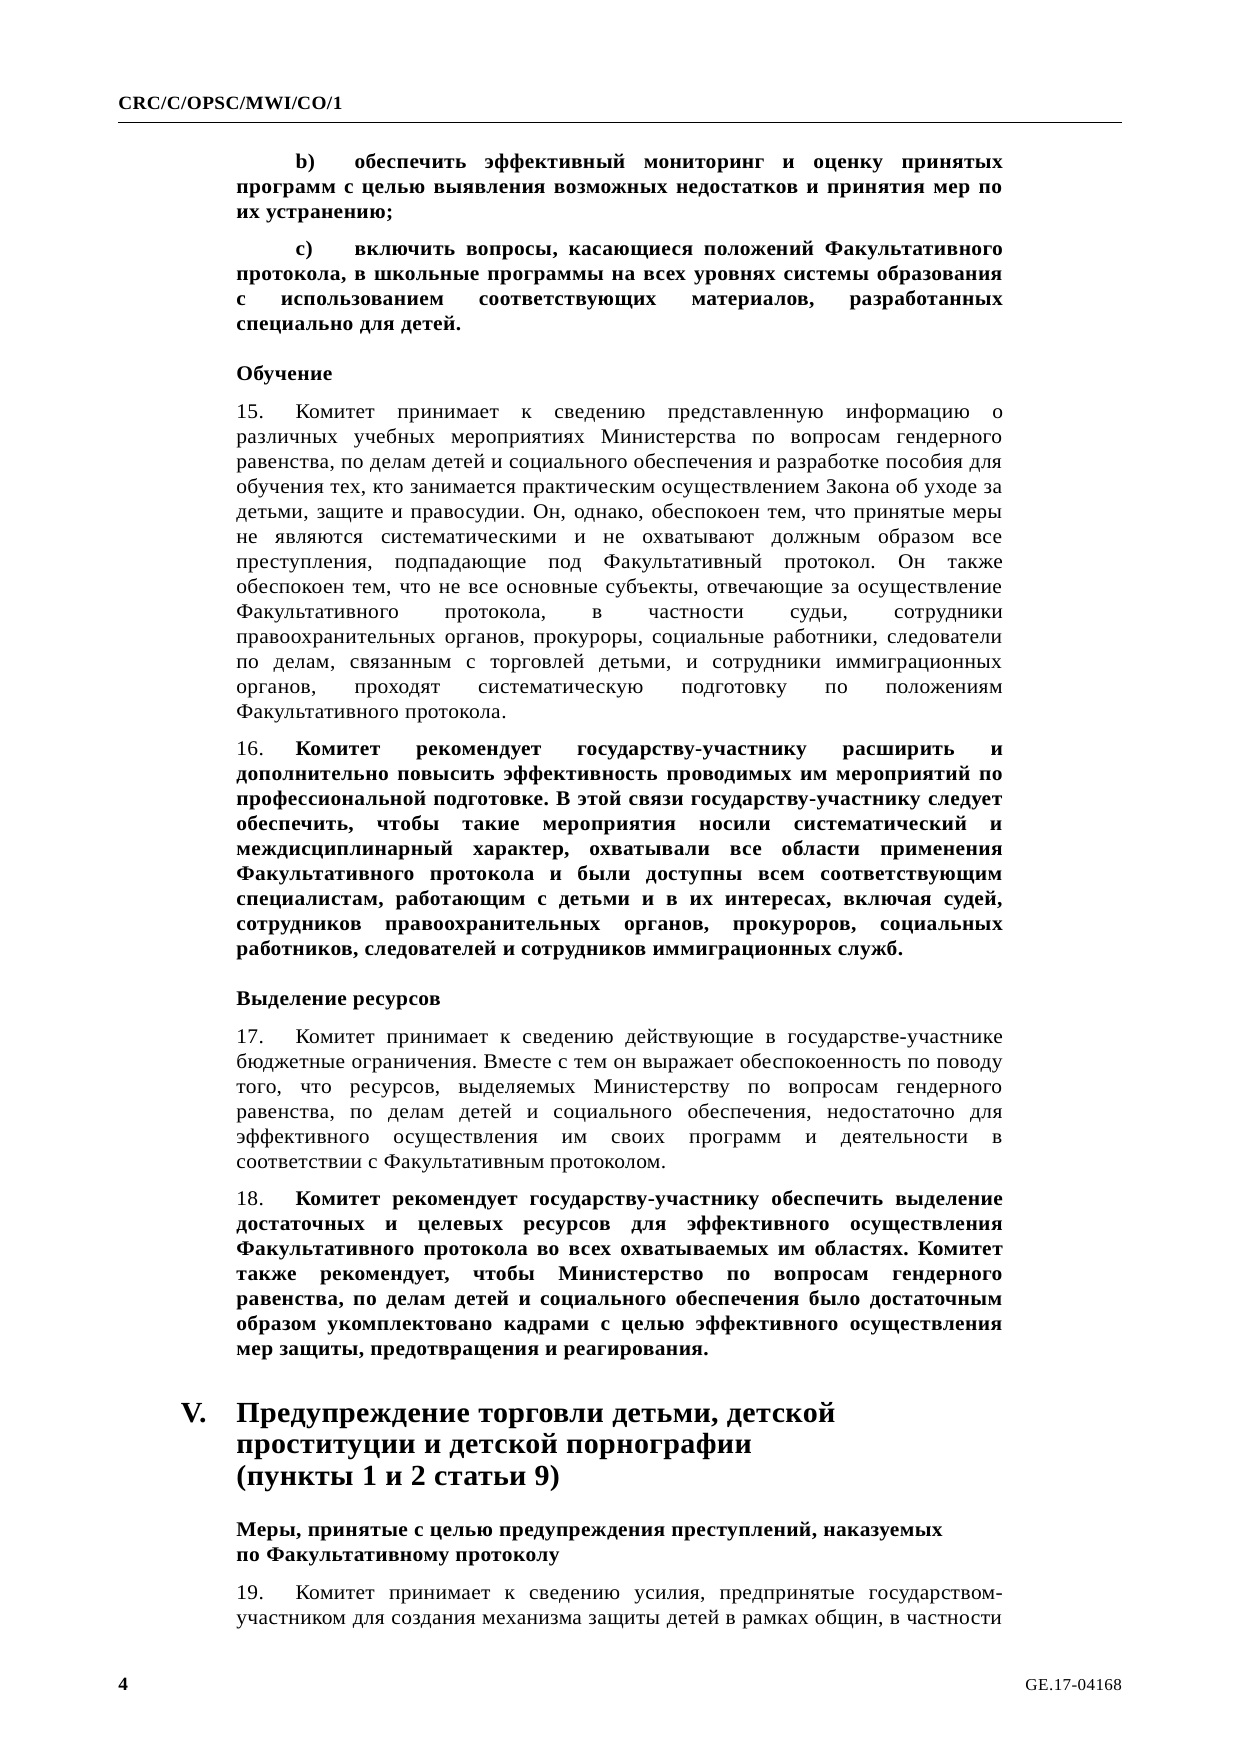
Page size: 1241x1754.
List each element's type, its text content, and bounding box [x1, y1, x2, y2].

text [236, 1579, 1004, 1629]
text Обучение [118, 360, 1004, 385]
text 18. Комитет рекомендует государству-участнику обеспечить выделение достаточных и целевых ресурсов для эффективного осуществления Факультативного протокола во всех охватываемых им областях. Комитет также рекомендует, чтобы Министерство по вопросам гендерного равенства, по делам детей и социального обеспечения было достаточным образом укомплектовано кадрами с целью эффективного осуществления мер защиты, предотвращения и реагирования. [236, 1185, 1004, 1360]
text Меры, принятые с целью предупреждения преступлений, наказуемых по Факультативному протоколу [118, 1516, 1004, 1566]
text 15. Комитет принимает к сведению представленную информацию о различных учебных мероприятиях Министерства по вопросам гендерного равенства, по делам детей и социального обеспечения и разработке пособия для обучения тех, кто занимается практическим осуществлением Закона об уходе за детьми, защите и правосудии. Он, однако, обеспокоен тем, что принятые меры не являются систематическими и не охватывают должным образом все преступления, подпадающие под Факультативный протокол. Он также обеспокоен тем, что не все основные субъекты, отвечающие за осуществление Факультативного протокола, в частности судьи, сотрудники правоохранительных органов, прокуроры, социальные работники, следователи по делам, связанным с торговлей детьми, и сотрудники иммиграционных органов, проходят систематическую подготовку по положениям Факультативного протокола. [236, 398, 1004, 723]
text b) обеспечить эффективный мониторинг и оценку принятых программ с целью выявления возможных недостатков и принятия мер по их устранению; [236, 148, 1004, 223]
text 17. Комитет принимает к сведению действующие в государстве-участнике бюджетные ограничения. Вместе с тем он выражает обеспокоенность по поводу того, что ресурсов, выделяемых Министерству по вопросам гендерного равенства, по делам детей и социального обеспечения, недостаточно для эффективного осуществления им своих программ и деятельности в соответствии с Факультативным протоколом. [236, 1023, 1004, 1173]
text V. Предупреждение торговли детьми, детской проституции и детской порнографии (пункты 1 и 2 статьи 9) [118, 1398, 1004, 1491]
text c) включить вопросы, касающиеся положений Факультативного протокола, в школьные программы на всех уровнях системы образования с использованием соответствующих материалов, разработанных специально для детей. [236, 235, 1004, 335]
text 16. Комитет рекомендует государству-участнику расширить и дополнительно повысить эффективность проводимых им мероприятий по профессиональной подготовке. В этой связи государству-участнику следует обеспечить, чтобы такие мероприятия носили систематический и междисциплинарный характер, охватывали все области применения Факультативного протокола и были доступны всем соответствующим специалистам, работающим с детьми и в их интересах, включая судей, сотрудников правоохранительных органов, прокуроров, социальных работников, следователей и сотрудников иммиграционных служб. [236, 735, 1004, 960]
text Выделение ресурсов [118, 985, 1004, 1010]
